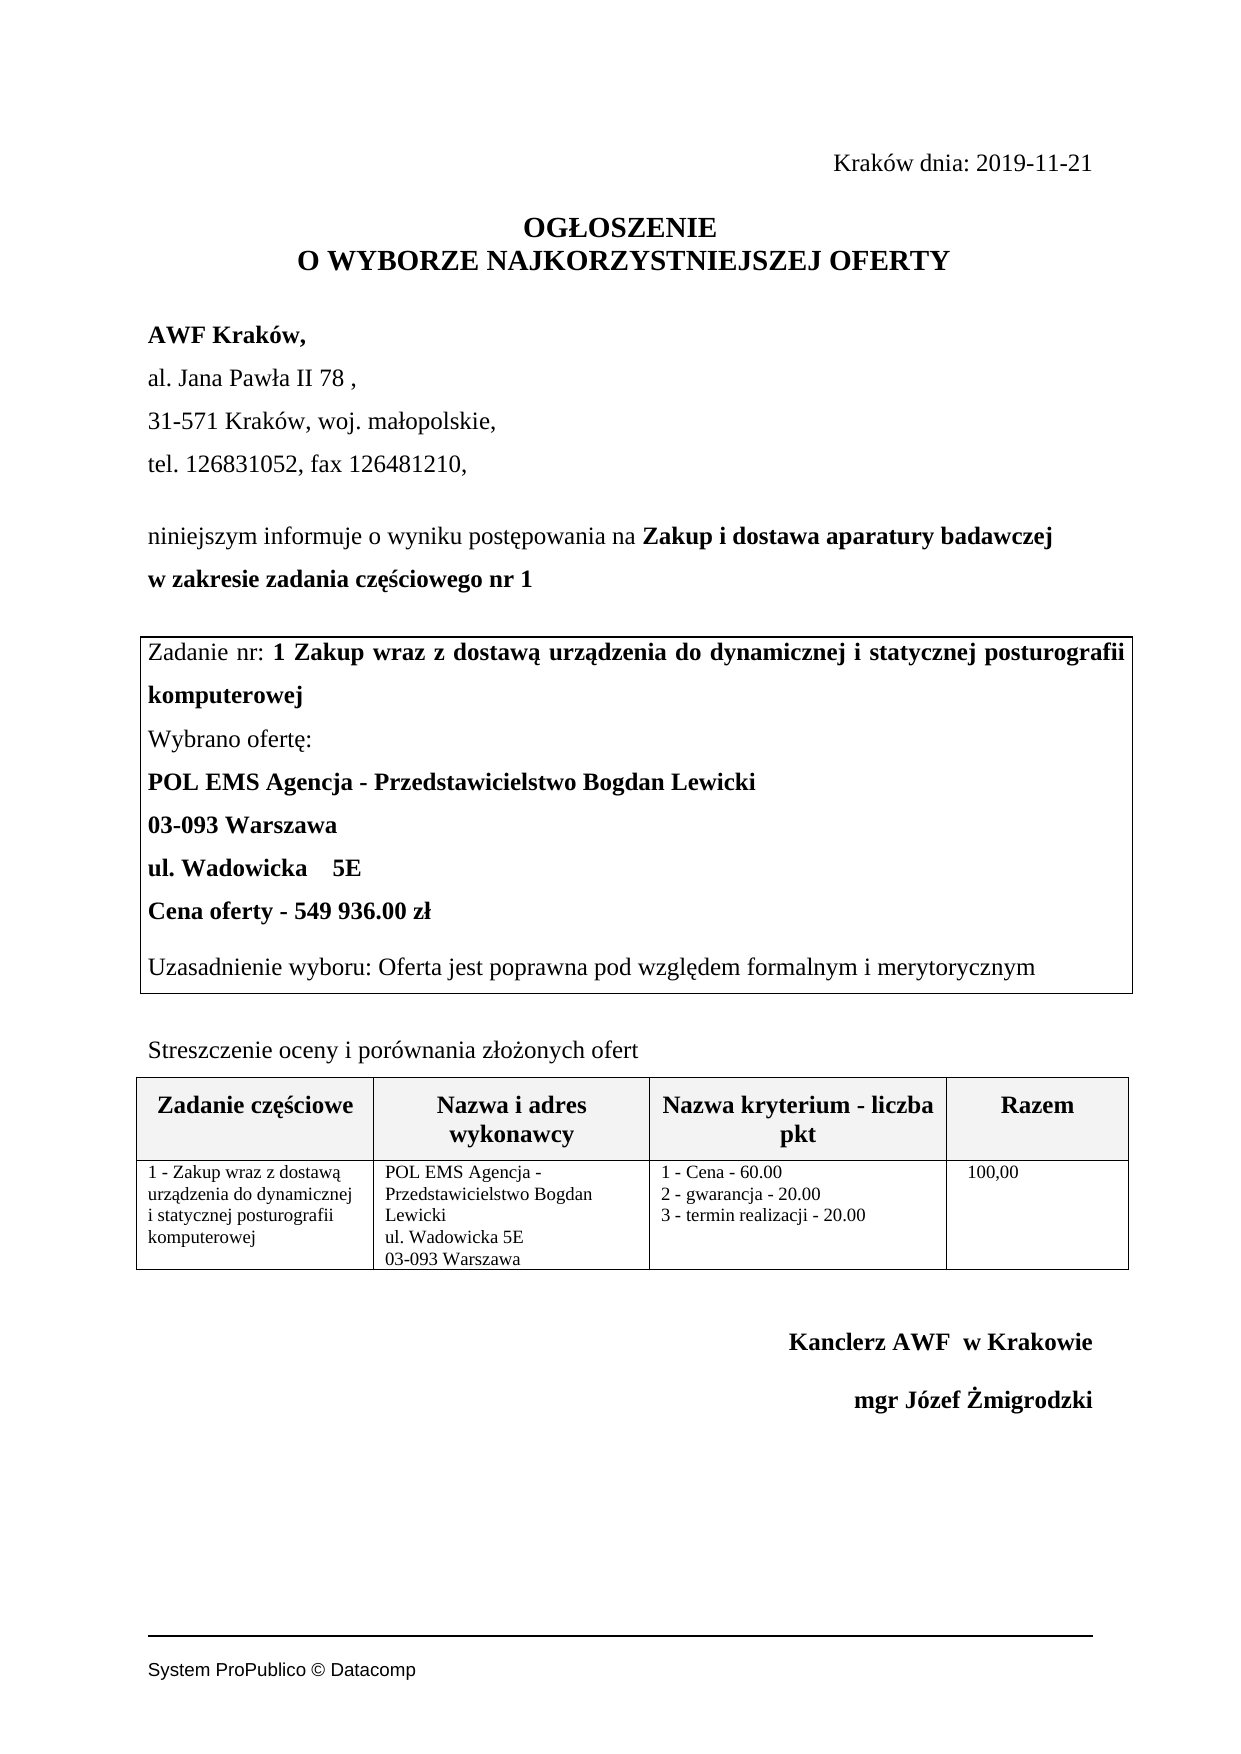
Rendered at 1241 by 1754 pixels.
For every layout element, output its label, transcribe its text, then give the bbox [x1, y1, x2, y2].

table_header Nazwa i adres wykonawcy [374, 1078, 649, 1160]
text tel. 126831052, fax 126481210, [148, 449, 1093, 478]
table_cell POL EMS Agencja - Przedstawicielstwo Bogdan Lewicki ul. Wadowicka 5E 03-093 Warszawa [374, 1161, 649, 1269]
text OGŁOSZENIE [148, 210, 1093, 243]
text niniejszym informuje o wyniku postępowania na Zakup i dostawa aparatury badawczej w zakresie zadania częściowego nr 1 [148, 521, 1093, 593]
text 31-571 Kraków, woj. małopolskie, [148, 406, 1093, 435]
table_header Zadanie częściowe [137, 1078, 373, 1160]
text O WYBORZE NAJKORZYSTNIEJSZEJ OFERTY [148, 243, 1093, 277]
table_header Nazwa kryterium - liczba pkt [650, 1078, 946, 1160]
text Streszczenie oceny i porównania złożonych ofert [148, 1035, 1093, 1064]
table_cell 1 - Zakup wraz z dostawą urządzenia do dynamicznej i statycznej posturografii komputerowej [137, 1161, 373, 1269]
text mgr Józef Żmigrodzki [148, 1385, 1093, 1414]
text Kanclerz AWF w Krakowie [148, 1327, 1093, 1356]
table_header Zadanie nr: 1 Zakup wraz z dostawą urządzenia do dynamicznej i statycznej posturografii komputerowej Wybrano ofertę: POL EMS Agencja - Przedstawicielstwo Bogdan Lewicki 03-093 Warszawa ul. Wadowicka 5E Cena oferty - 549 936.00 zł Uzasadnienie wyboru: Oferta jest poprawna pod względem formalnym i merytorycznym [141, 638, 1132, 993]
table_cell 100,00 [947, 1161, 1128, 1269]
text AWF Kraków, [148, 320, 1093, 349]
text Kraków dnia: 2019-11-21 [148, 148, 1093, 176]
text al. Jana Pawła II 78 , [148, 363, 1093, 392]
table_header Razem [947, 1078, 1128, 1160]
table_cell 1 - Cena - 60.00 2 - gwarancja - 20.00 3 - termin realizacji - 20.00 [650, 1161, 946, 1269]
